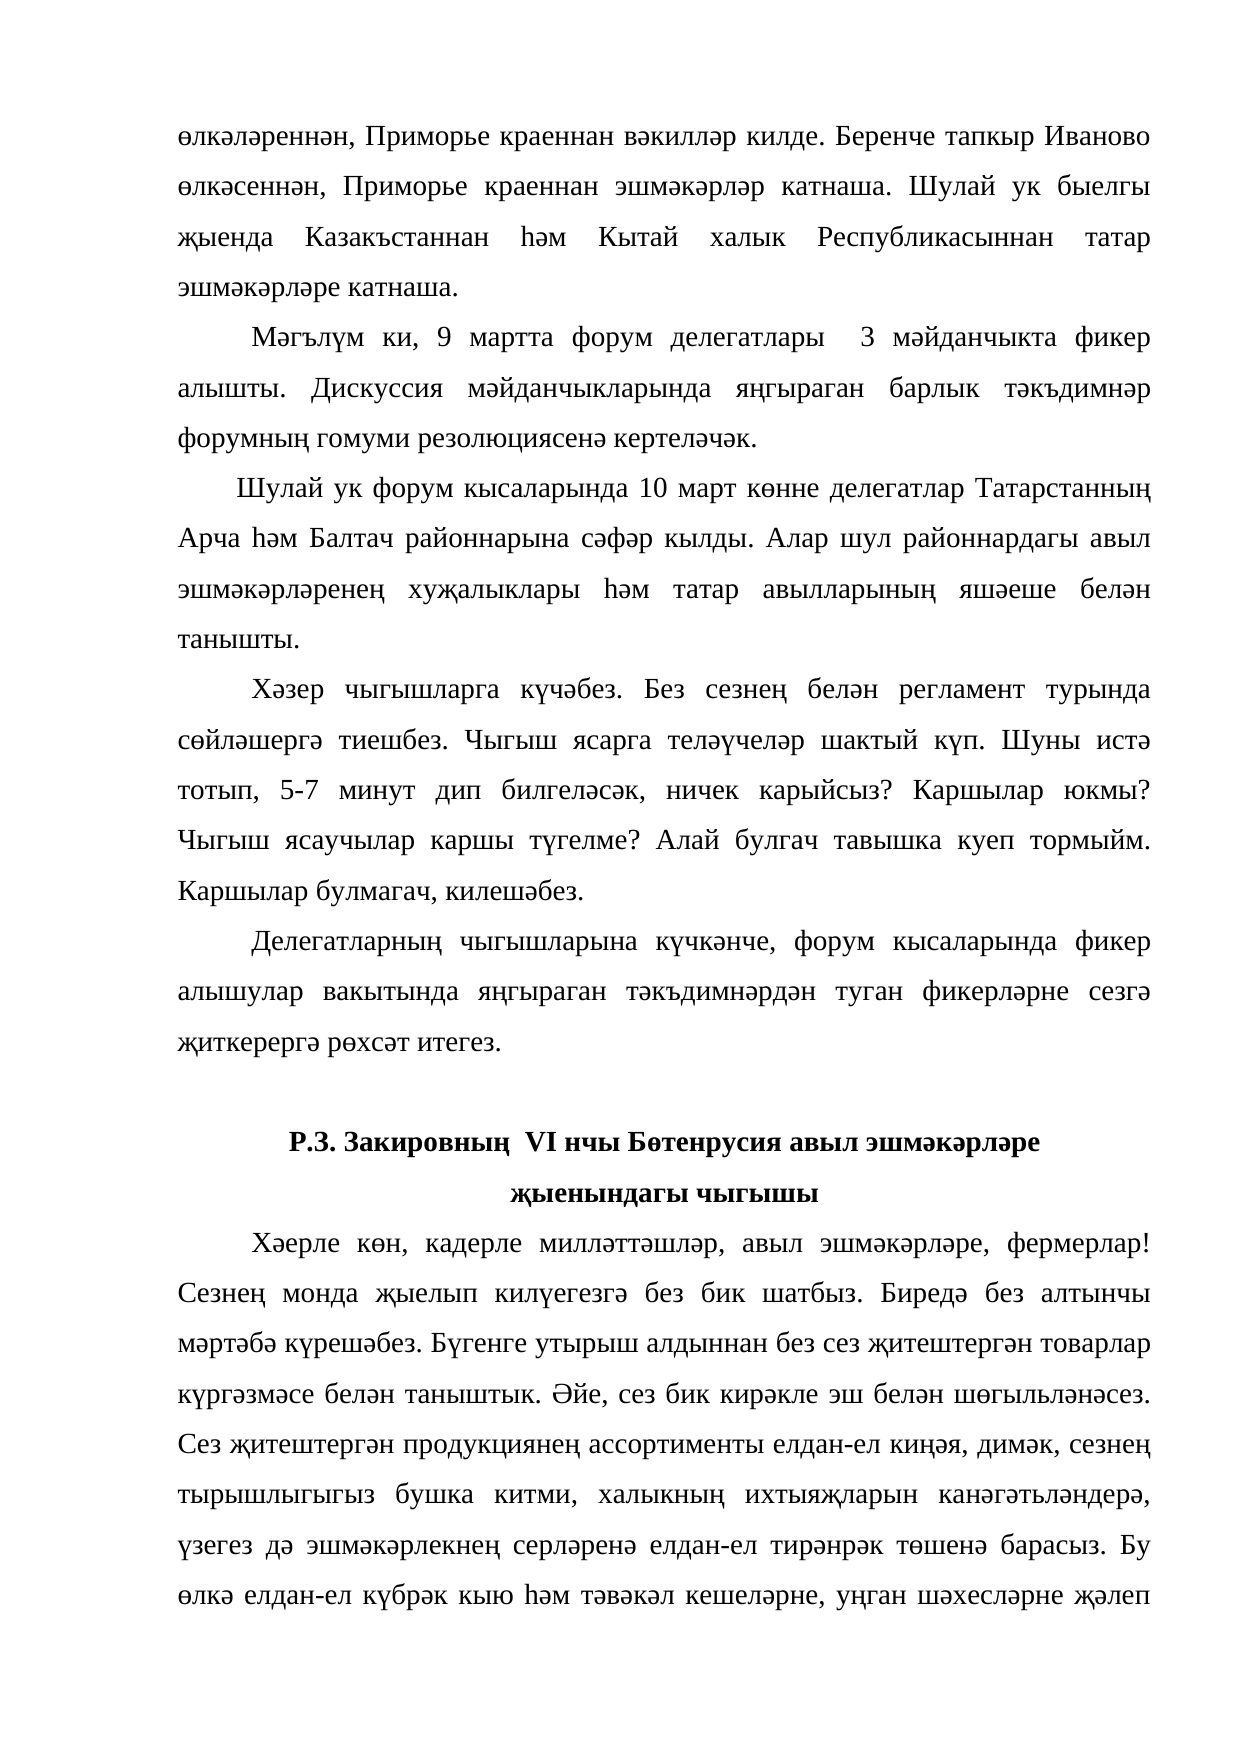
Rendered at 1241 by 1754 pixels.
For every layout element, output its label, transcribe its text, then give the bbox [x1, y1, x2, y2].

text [177, 1225, 1152, 1611]
text Хәзер чыгышларга күчәбез. Без сезнең белән регламент турында сөйләшергә тиешбез. Чыгыш ясарга теләүчеләр шактый күп. Шуны истә тотып, 5-7 минут дип билгеләсәк, ничек карыйсыз? Каршылар юкмы? Чыгыш ясаучылар каршы түгелме? Алай булгач тавышка куеп тормыйм. Каршылар булмагач, килешәбез. [177, 672, 1152, 906]
text Мәгълүм ки, 9 мартта форум делегатлары 3 мәйданчыкта фикер алышты. Дискуссия мәйданчыкларында яңгыраган барлык тәкъдимнәр форумның гомуми резолюциясенә кертеләчәк. [177, 319, 1152, 453]
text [177, 118, 1152, 303]
text Шулай ук форум кысаларында 10 март көнне делегатлар Татарстанның Арча һәм Балтач районнарына сәфәр кылды. Алар шул районнардагы авыл эшмәкәрләренең хуҗалыклары һәм татар авылларының яшәеше белән танышты. [177, 470, 1152, 655]
text Делегатларның чыгышларына күчкәнче, форум кысаларында фикер алышулар вакытында яңгыраган тәкъдимнәрдән туган фикерләрне сезгә җиткерергә рөхсәт итегез. [177, 923, 1152, 1057]
text җыенындагы чыгышы [177, 1175, 1152, 1208]
text Р.З. Закировның VI нчы Бөтенрусия авыл эшмәкәрләре [177, 1124, 1152, 1158]
